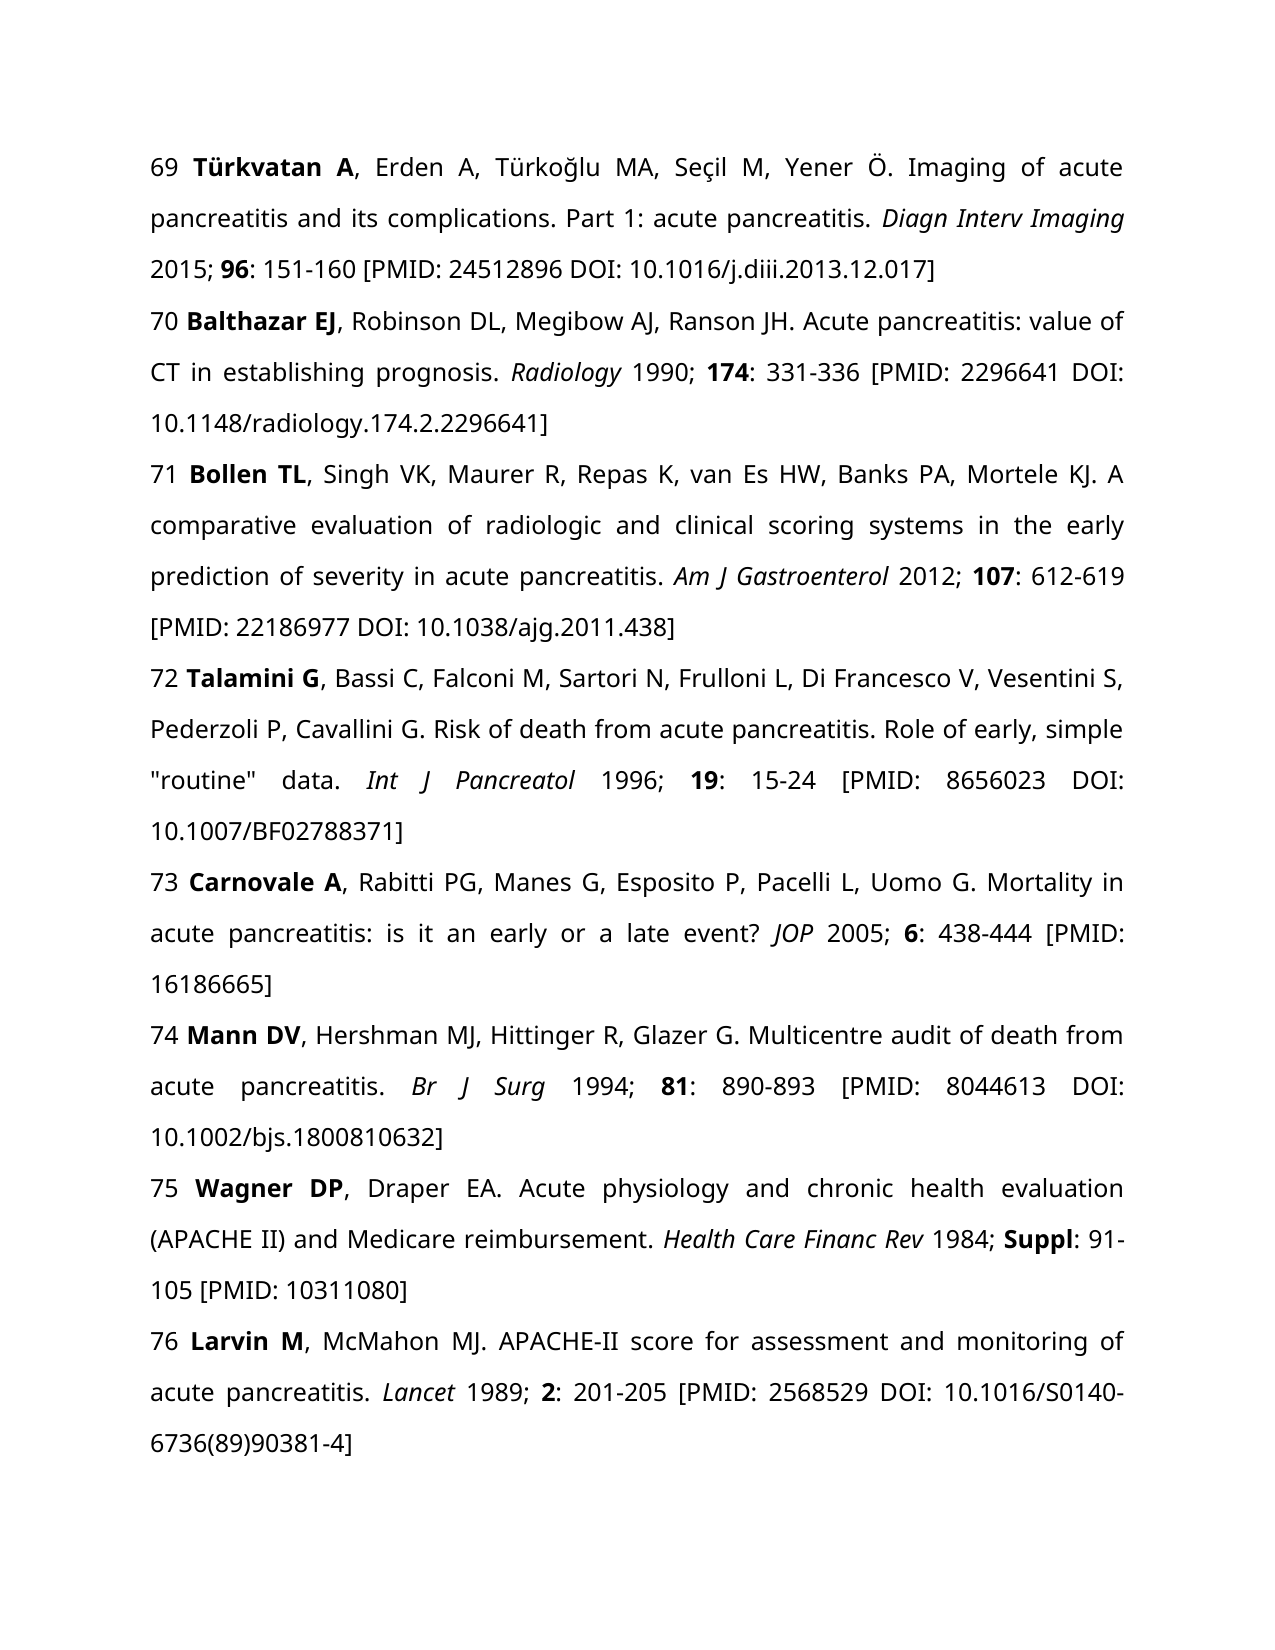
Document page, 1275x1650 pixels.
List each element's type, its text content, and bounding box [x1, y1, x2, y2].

text 73 Carnovale A, Rabitti PG, Manes G, Esposito P, Pacelli L, Uomo G. Mortality in acute pancreatitis: is it an early or a late event? JOP 2005; 6: 438-444 [PMID: 16186665] [150, 864, 1125, 1001]
text 76 Larvin M, McMahon MJ. APACHE-II score for assessment and monitoring of acute pancreatitis. Lancet 1989; 2: 201-205 [PMID: 2568529 DOI: 10.1016/S0140-6736(89)90381-4] [150, 1324, 1125, 1460]
text 74 Mann DV, Hershman MJ, Hittinger R, Glazer G. Multicentre audit of death from acute pancreatitis. Br J Surg 1994; 81: 890-893 [PMID: 8044613 DOI: 10.1002/bjs.1800810632] [150, 1018, 1125, 1154]
text 69 Türkvatan A, Erden A, Türkoğlu MA, Seçil M, Yener Ö. Imaging of acute pancreatitis and its complications. Part 1: acute pancreatitis. Diagn Interv Imaging 2015; 96: 151-160 [PMID: 24512896 DOI: 10.1016/j.diii.2013.12.017] [150, 150, 1125, 286]
text 75 Wagner DP, Draper EA. Acute physiology and chronic health evaluation (APACHE II) and Medicare reimbursement. Health Care Financ Rev 1984; Suppl: 91-105 [PMID: 10311080] [150, 1171, 1125, 1307]
text 72 Talamini G, Bassi C, Falconi M, Sartori N, Frulloni L, Di Francesco V, Vesentini S, Pederzoli P, Cavallini G. Risk of death from acute pancreatitis. Role of early, simple "routine" data. Int J Pancreatol 1996; 19: 15-24 [PMID: 8656023 DOI: 10.1007/BF02788371] [150, 660, 1125, 848]
text 71 Bollen TL, Singh VK, Maurer R, Repas K, van Es HW, Banks PA, Mortele KJ. A comparative evaluation of radiologic and clinical scoring systems in the early prediction of severity in acute pancreatitis. Am J Gastroenterol 2012; 107: 612-619 [PMID: 22186977 DOI: 10.1038/ajg.2011.438] [150, 456, 1125, 643]
text 70 Balthazar EJ, Robinson DL, Megibow AJ, Ranson JH. Acute pancreatitis: value of CT in establishing prognosis. Radiology 1990; 174: 331-336 [PMID: 2296641 DOI: 10.1148/radiology.174.2.2296641] [150, 303, 1125, 439]
